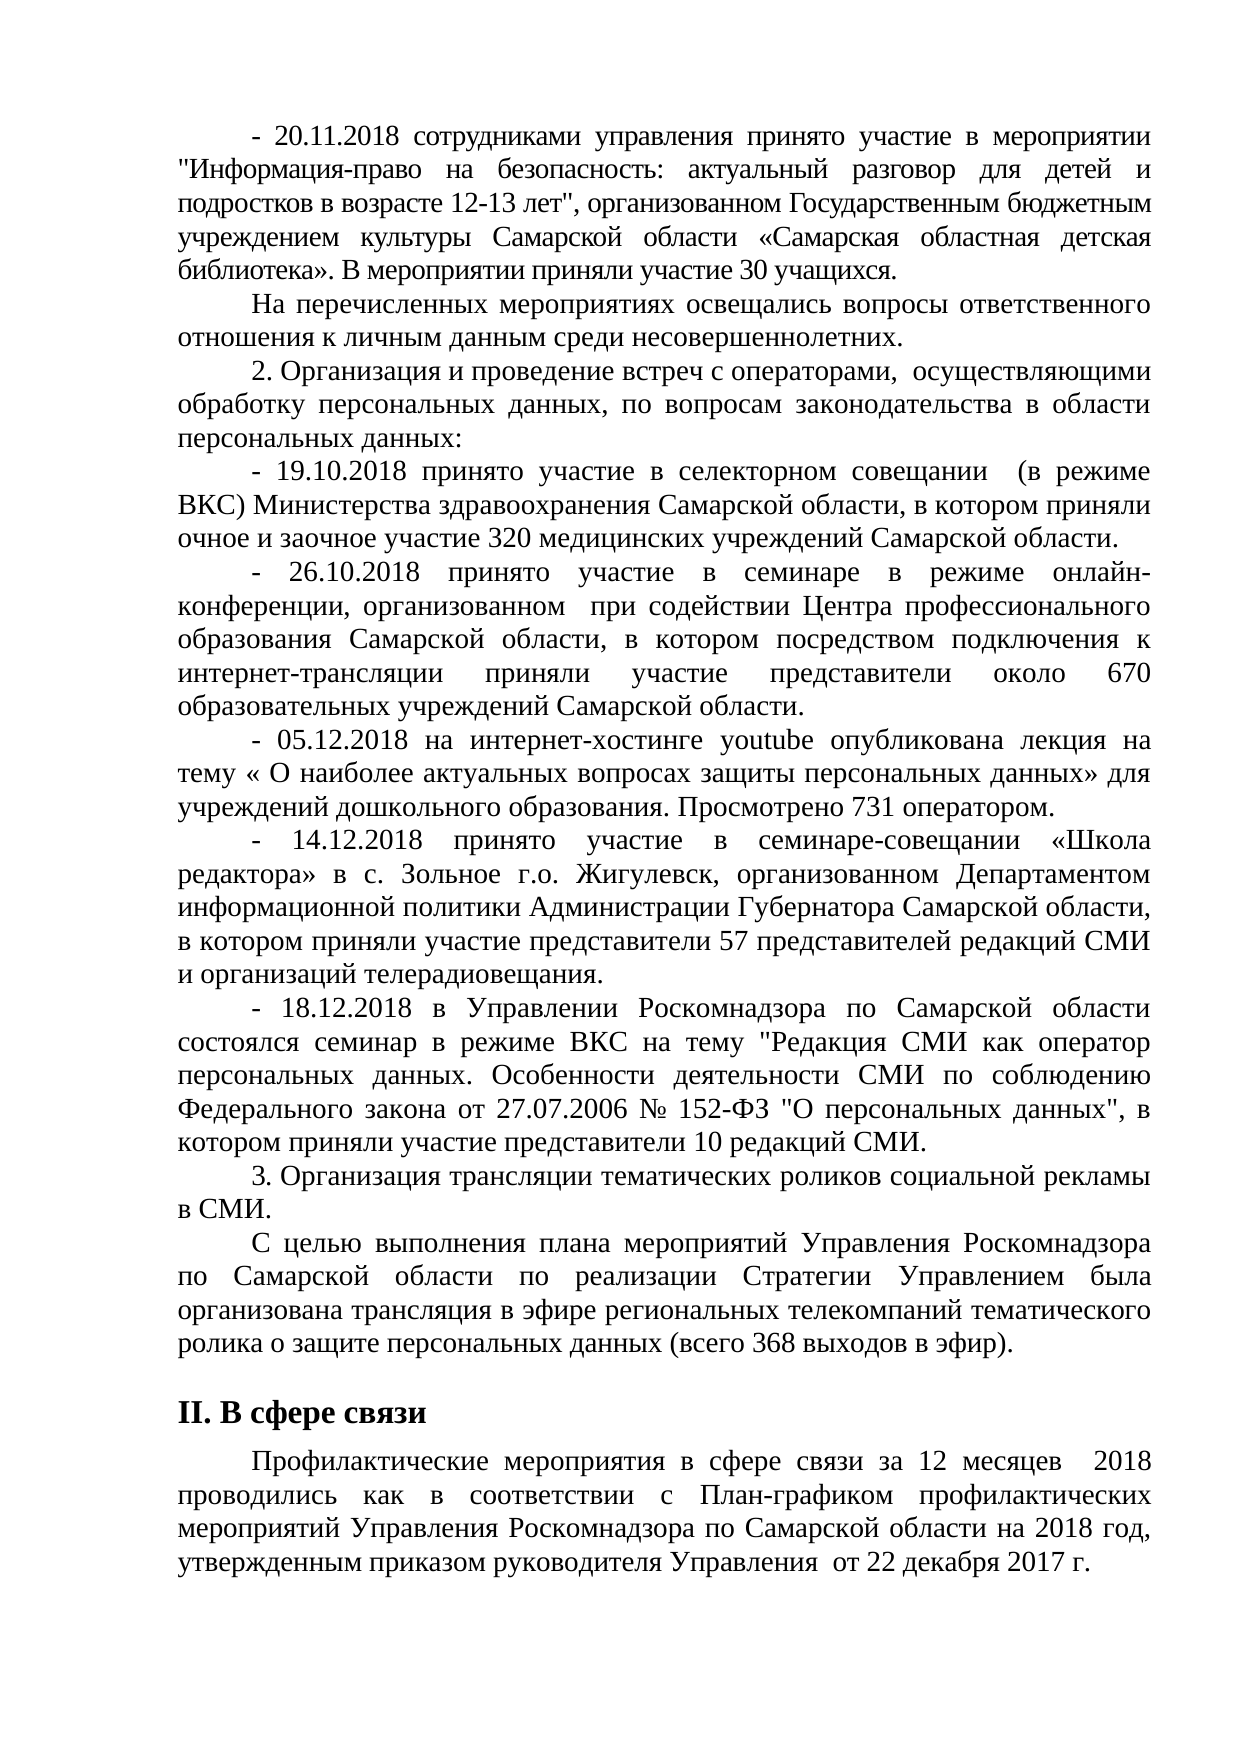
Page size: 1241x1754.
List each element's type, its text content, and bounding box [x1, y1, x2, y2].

text На перечисленных мероприятиях освещались вопросы ответственного отношения к личным данным среди несовершеннолетних. [177, 286, 1152, 353]
text - 14.12.2018 принято участие в семинаре-совещании «Школа редактора» в с. Зольное г.о. Жигулевск, организованном Департаментом информационной политики Администрации Губернатора Самарской области, в котором приняли участие представители 57 представителей редакций СМИ и организаций телерадиовещания. [177, 822, 1152, 990]
text С целью выполнения плана мероприятий Управления Роскомнадзора по Самарской области по реализации Стратегии Управлением была организована трансляция в эфире региональных телекомпаний тематического ролика о защите персональных данных (всего 368 выходов в эфир). [177, 1225, 1152, 1359]
text - 18.12.2018 в Управлении Роскомнадзора по Самарской области состоялся семинар в режиме ВКС на тему "Редакция СМИ как оператор персональных данных. Особенности деятельности СМИ по соблюдению Федерального закона от 27.07.2006 № 152-ФЗ "О персональных данных", в котором приняли участие представители 10 редакций СМИ. [177, 990, 1152, 1158]
text - 19.10.2018 принято участие в селекторном совещании (в режиме ВКС) Министерства здравоохранения Самарской области, в котором приняли очное и заочное участие 320 медицинских учреждений Самарской области. [177, 453, 1152, 554]
text - 05.12.2018 на интернет-хостинге youtube опубликована лекция на тему « О наиболее актуальных вопросах защиты персональных данных» для учреждений дошкольного образования. Просмотрено 731 оператором. [177, 722, 1152, 822]
text 2. Организация и проведение встреч с операторами, осуществляющими обработку персональных данных, по вопросам законодательства в области персональных данных: [177, 353, 1152, 453]
text - 20.11.2018 сотрудниками управления принято участие в мероприятии "Информация-право на безопасность: актуальный разговор для детей и подростков в возрасте 12-13 лет", организованном Государственным бюджетным учреждением культуры Самарской области «Самарская областная детская библиотека». В мероприятии приняли участие 30 учащихся. [177, 118, 1152, 286]
text - 26.10.2018 принято участие в семинаре в режиме онлайн-конференции, организованном при содействии Центра профессионального образования Самарской области, в котором посредством подключения к интернет-трансляции приняли участие представители около 670 образовательных учреждений Самарской области. [177, 554, 1152, 722]
text 3. Организация трансляции тематических роликов социальной рекламы в СМИ. [177, 1158, 1152, 1225]
text Профилактические мероприятия в сфере связи за 12 месяцев 2018 проводились как в соответствии с План-графиком профилактических мероприятий Управления Роскомнадзора по Самарской области на 2018 год, утвержденным приказом руководителя Управления от 22 декабря 2017 г. [177, 1443, 1152, 1578]
text II. В сфере связи [177, 1393, 1152, 1431]
